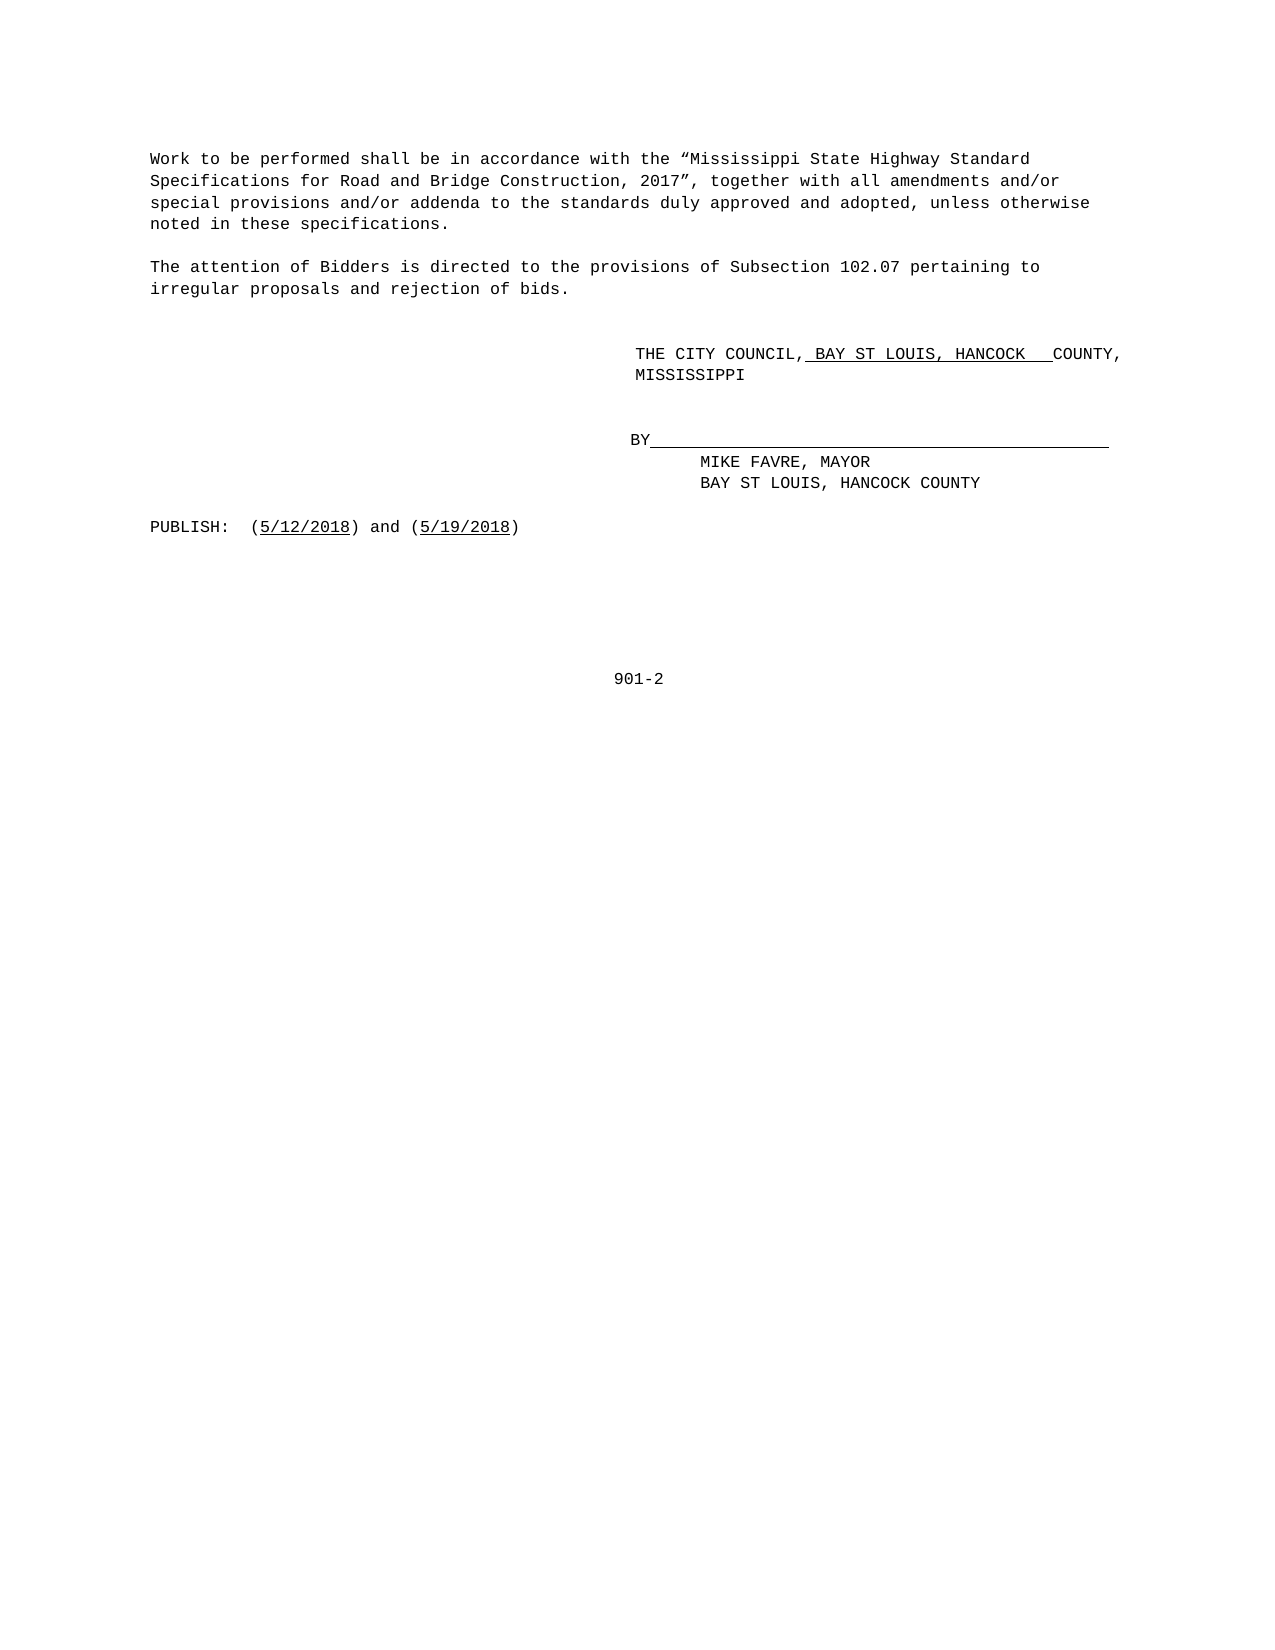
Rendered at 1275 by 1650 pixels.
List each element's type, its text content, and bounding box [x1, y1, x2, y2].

text THE CITY COUNCIL, BAY ST LOUIS, HANCOCK COUNTY, MISSISSIPPI [635, 346, 1124, 386]
text PUBLISH: (5/12/2018) and (5/19/2018) [150, 518, 1135, 537]
text The attention of Bidders is directed to the provisions of Subsection 102.07 pertaining to irregular proposals and rejection of bids. [150, 259, 1042, 299]
text BAY ST LOUIS, HANCOCK COUNTY [700, 475, 1135, 494]
text BY MIKE FAVRE, MAYOR [630, 432, 1109, 472]
text 901-2 [611, 671, 666, 689]
text Work to be performed shall be in accordance with the “Mississippi State Highway Standard Specifications for Road and Bridge Construction, 2017”, together with all amendments and/or special provisions and/or addenda to the standards duly approved and adopted, unless otherwise noted in these specifications. [150, 151, 1092, 235]
